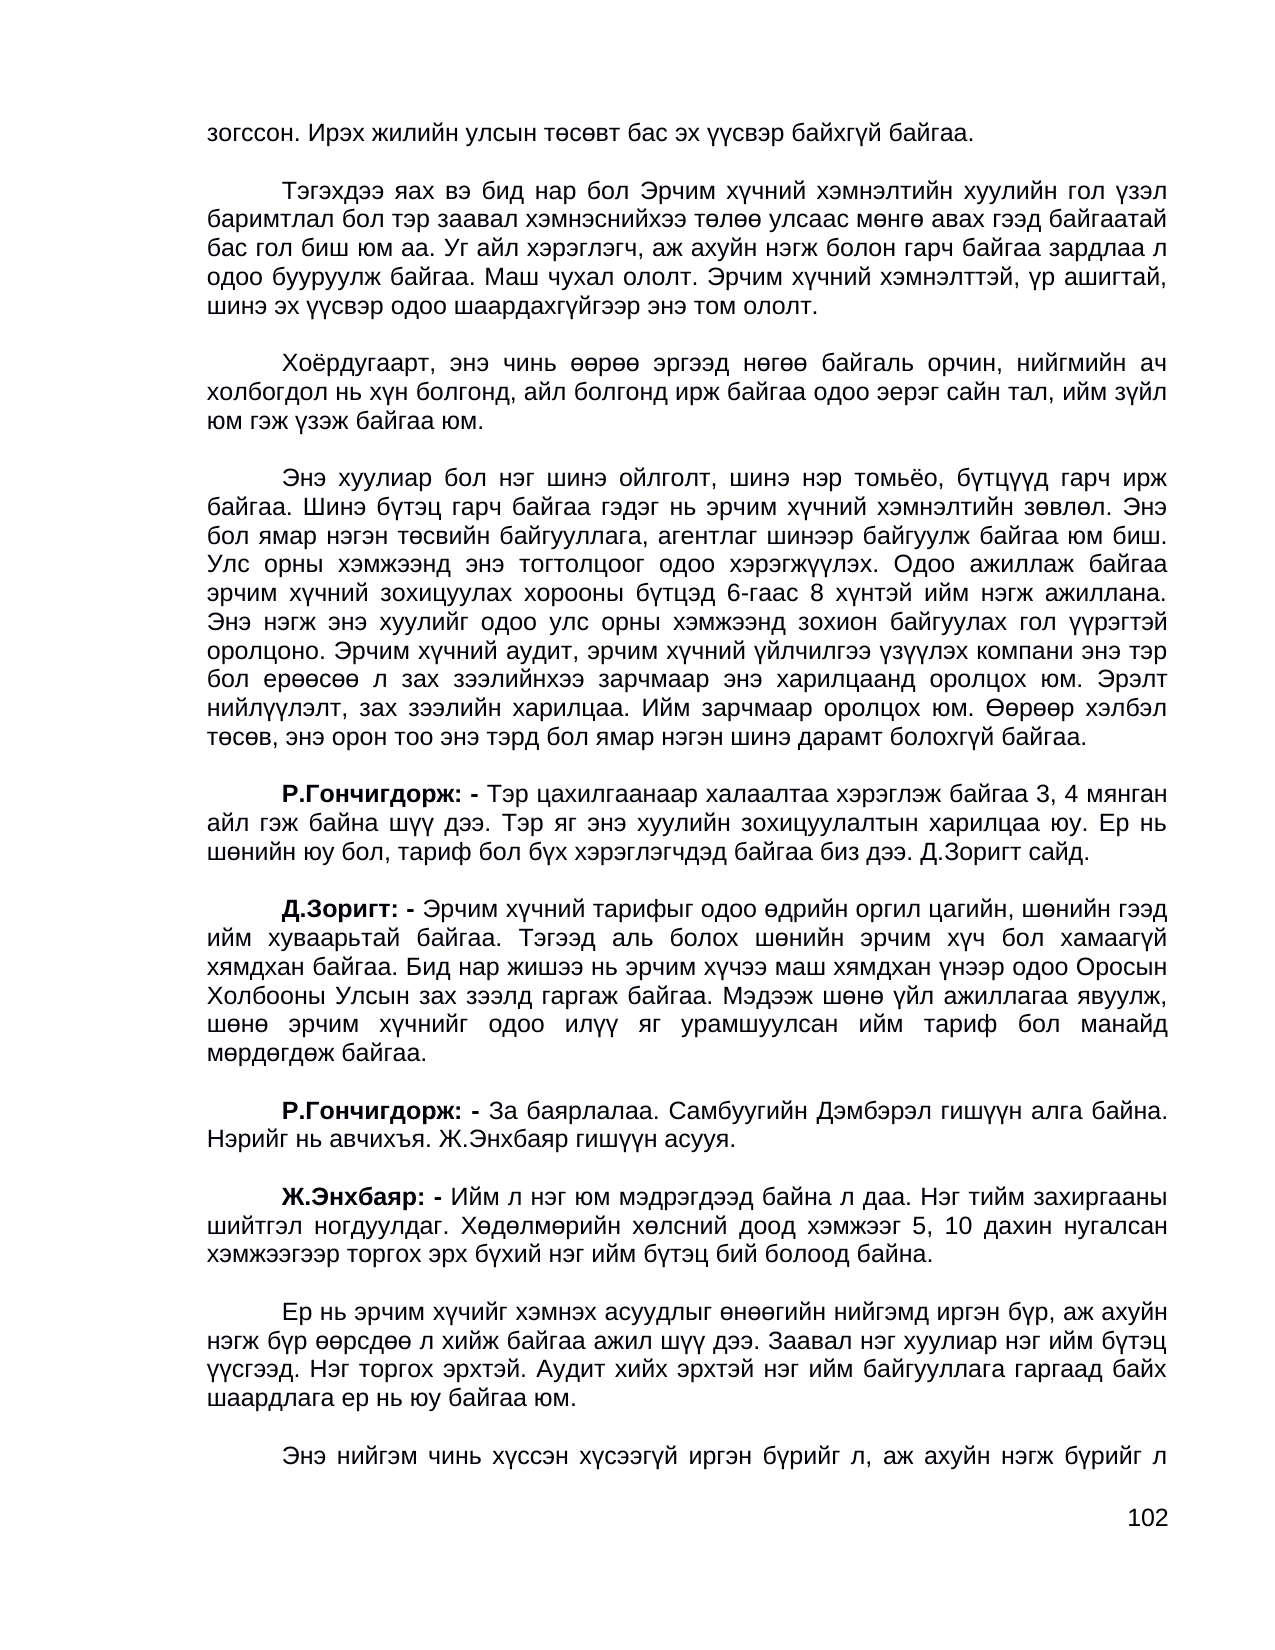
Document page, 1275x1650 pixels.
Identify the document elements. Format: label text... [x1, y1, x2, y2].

text Д.Зоригт: - Эрчим хүчний тарифыг одоо өдрийн оргил цагийн, шөнийн гээд ийм хуваарьтай байгаа. Тэгээд аль болох шөнийн эрчим хүч бол хамаагүй хямдхан байгаа. Бид нар жишээ нь эрчим хүчээ маш хямдхан үнээр одоо Оросын Холбооны Улсын зах зээлд гаргаж байгаа. Мэдээж шөнө үйл ажиллагаа явуулж, шөнө эрчим хүчнийг одоо илүү яг урамшуулсан ийм тариф бол манайд мөрдөгдөж байгаа. [207, 894, 1169, 1067]
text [207, 118, 1169, 147]
text Тэгэхдээ яах вэ бид нар бол Эрчим хүчний хэмнэлтийн хуулийн гол үзэл баримтлал бол тэр заавал хэмнэснийхээ төлөө улсаас мөнгө авах гээд байгаатай бас гол биш юм аа. Уг айл хэрэглэгч, аж ахуйн нэгж болон гарч байгаа зардлаа л одоо бууруулж байгаа. Маш чухал ололт. Эрчим хүчний хэмнэлттэй, үр ашигтай, шинэ эх үүсвэр одоо шаардахгүйгээр энэ том ололт. [207, 176, 1169, 319]
text Энэ хуулиар бол нэг шинэ ойлголт, шинэ нэр томьёо, бүтцүүд гарч ирж байгаа. Шинэ бүтэц гарч байгаа гэдэг нь эрчим хүчний хэмнэлтийн зөвлөл. Энэ бол ямар нэгэн төсвийн байгууллага, агентлаг шинээр байгуулж байгаа юм биш. Улс орны хэмжээнд энэ тогтолцоог одоо хэрэгжүүлэх. Одоо ажиллаж байгаа эрчим хүчний зохицуулах хорооны бүтцэд 6-гаас 8 хүнтэй ийм нэгж ажиллана. Энэ нэгж энэ хуулийг одоо улс орны хэмжээнд зохион байгуулах гол үүрэгтэй оролцоно. Эрчим хүчний аудит, эрчим хүчний үйлчилгээ үзүүлэх компани энэ тэр бол ерөөсөө л зах зээлийнхээ зарчмаар энэ харилцаанд оролцох юм. Эрэлт нийлүүлэлт, зах зээлийн харилцаа. Ийм зарчмаар оролцох юм. Өөрөөр хэлбэл төсөв, энэ орон тоо энэ тэрд бол ямар нэгэн шинэ дарамт болохгүй байгаа. [207, 463, 1169, 751]
text Р.Гончигдорж: - Тэр цахилгаанаар халаалтаа хэрэглэж байгаа 3, 4 мянган айл гэж байна шүү дээ. Тэр яг энэ хуулийн зохицуулалтын харилцаа юу. Ер нь шөнийн юу бол, тариф бол бүх хэрэглэгчдэд байгаа биз дээ. Д.Зоригт сайд. [207, 779, 1169, 866]
text Р.Гончигдорж: - За баярлалаа. Самбуугийн Дэмбэрэл гишүүн алга байна. Нэрийг нь авчихъя. Ж.Энхбаяр гишүүн асууя. [207, 1096, 1169, 1153]
text Ер нь эрчим хүчийг хэмнэх асуудлыг өнөөгийн нийгэмд иргэн бүр, аж ахуйн нэгж бүр өөрсдөө л хийж байгаа ажил шүү дээ. Заавал нэг хуулиар нэг ийм бүтэц үүсгээд. Нэг торгох эрхтэй. Аудит хийх эрхтэй нэг ийм байгууллага гаргаад байх шаардлага ер нь юу байгаа юм. [207, 1297, 1169, 1412]
text Ж.Энхбаяр: - Ийм л нэг юм мэдрэгдээд байна л даа. Нэг тийм захиргааны шийтгэл ногдуулдаг. Хөдөлмөрийн хөлсний доод хэмжээг 5, 10 дахин нугалсан хэмжээгээр торгох эрх бүхий нэг ийм бүтэц бий болоод байна. [207, 1182, 1169, 1268]
text Хоёрдугаарт, энэ чинь өөрөө эргээд нөгөө байгаль орчин, нийгмийн ач холбогдол нь хүн болгонд, айл болгонд ирж байгаа одоо эерэг сайн тал, ийм зүйл юм гэж үзэж байгаа юм. [207, 348, 1169, 434]
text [207, 1441, 1169, 1469]
